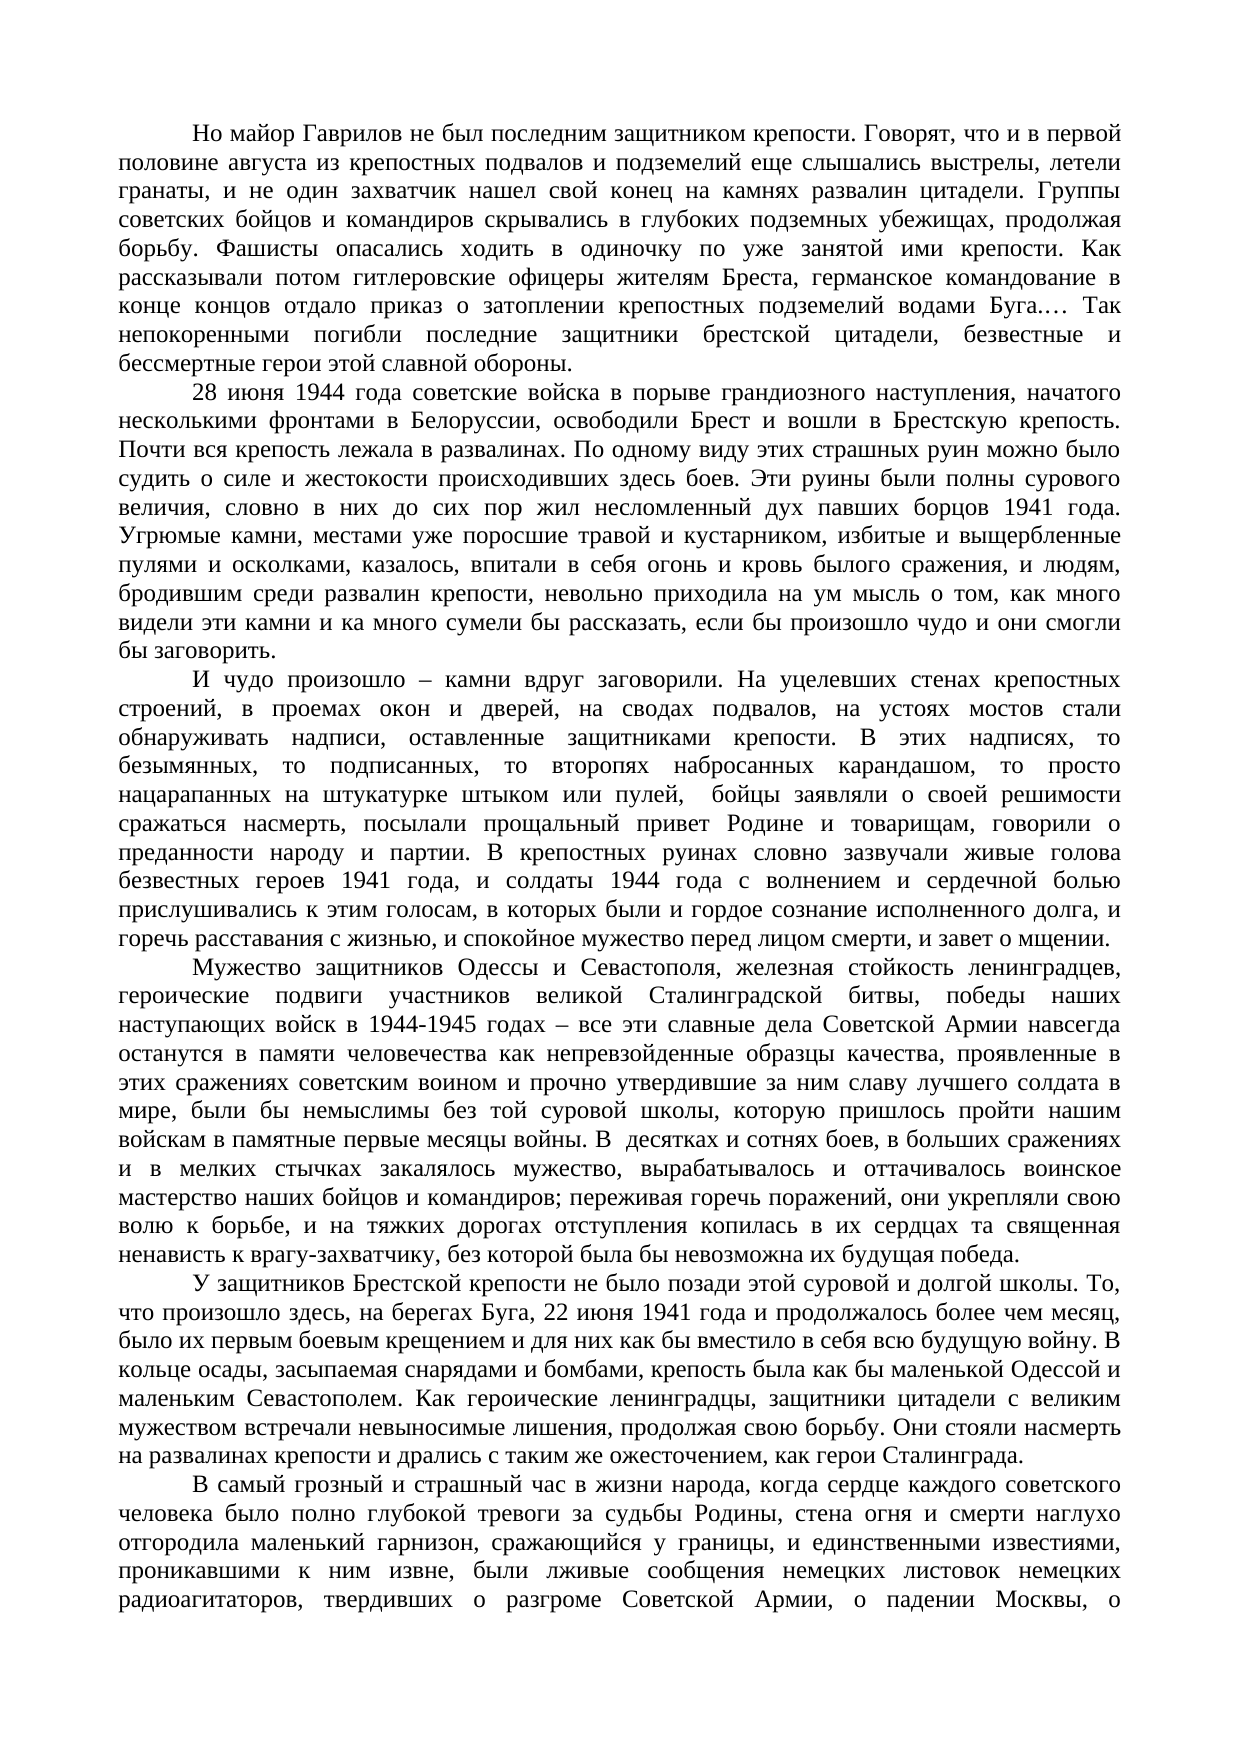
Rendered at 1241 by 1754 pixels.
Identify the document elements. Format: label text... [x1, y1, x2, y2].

text И чудо произошло – камни вдруг заговорили. На уцелевших стенах крепостных строений, в проемах окон и дверей, на сводах подвалов, на устоях мостов стали обнаруживать надписи, оставленные защитниками крепости. В этих надписях, то безымянных, то подписанных, то второпях набросанных карандашом, то просто нацарапанных на штукатурке штыком или пулей, бойцы заявляли о своей решимости сражаться насмерть, посылали прощальный привет Родине и товарищам, говорили о преданности народу и партии. В крепостных руинах словно зазвучали живые голова безвестных героев 1941 года, и солдаты 1944 года с волнением и сердечной болью прислушивались к этим голосам, в которых были и гордое сознание исполненного долга, и горечь расставания с жизнью, и спокойное мужество перед лицом смерти, и завет о мщении. [118, 664, 1122, 952]
text Мужество защитников Одессы и Севастополя, железная стойкость ленинградцев, героические подвиги участников великой Сталинградской битвы, победы наших наступающих войск в 1944-1945 годах – все эти славные дела Советской Армии навсегда останутся в памяти человечества как непревзойденные образцы качества, проявленные в этих сражениях советским воином и прочно утвердившие за ним славу лучшего солдата в мире, были бы немыслимы без той суровой школы, которую пришлось пройти нашим войскам в памятные первые месяцы войны. В десятках и сотнях боев, в больших сражениях и в мелких стычках закалялось мужество, вырабатывалось и оттачивалось воинское мастерство наших бойцов и командиров; переживая горечь поражений, они укрепляли свою волю к борьбе, и на тяжких дорогах отступления копилась в их сердцах та священная ненависть к врагу-захватчику, без которой была бы невозможна их будущая победа. [118, 952, 1122, 1268]
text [118, 1469, 1122, 1613]
text У защитников Брестской крепости не было позади этой суровой и долгой школы. То, что произошло здесь, на берегах Буга, 22 июня 1941 года и продолжалось более чем месяц, было их первым боевым крещением и для них как бы вместило в себя всю будущую войну. В кольце осады, засыпаемая снарядами и бомбами, крепость была как бы маленькой Одессой и маленьким Севастополем. Как героические ленинградцы, защитники цитадели с великим мужеством встречали невыносимые лишения, продолжая свою борьбу. Они стояли насмерть на развалинах крепости и дрались с таким же ожесточением, как герои Сталинграда. [118, 1268, 1122, 1469]
text 28 июня 1944 года советские войска в порыве грандиозного наступления, начатого несколькими фронтами в Белоруссии, освободили Брест и вошли в Брестскую крепость. Почти вся крепость лежала в развалинах. По одному виду этих страшных руин можно было судить о силе и жестокости происходивших здесь боев. Эти руины были полны сурового величия, словно в них до сих пор жил несломленный дух павших борцов 1941 года. Угрюмые камни, местами уже поросшие травой и кустарником, избитые и выщербленные пулями и осколками, казалось, впитали в себя огонь и кровь былого сражения, и людям, бродившим среди развалин крепости, невольно приходила на ум мысль о том, как много видели эти камни и ка много сумели бы рассказать, если бы произошло чудо и они смогли бы заговорить. [118, 377, 1122, 664]
text Но майор Гаврилов не был последним защитником крепости. Говорят, что и в первой половине августа из крепостных подвалов и подземелий еще слышались выстрелы, летели гранаты, и не один захватчик нашел свой конец на камнях развалин цитадели. Группы советских бойцов и командиров скрывались в глубоких подземных убежищах, продолжая борьбу. Фашисты опасались ходить в одиночку по уже занятой ими крепости. Как рассказывали потом гитлеровские офицеры жителям Бреста, германское командование в конце концов отдало приказ о затоплении крепостных подземелий водами Буга.… Так непокоренными погибли последние защитники брестской цитадели, безвестные и бессмертные герои этой славной обороны. [118, 118, 1122, 377]
